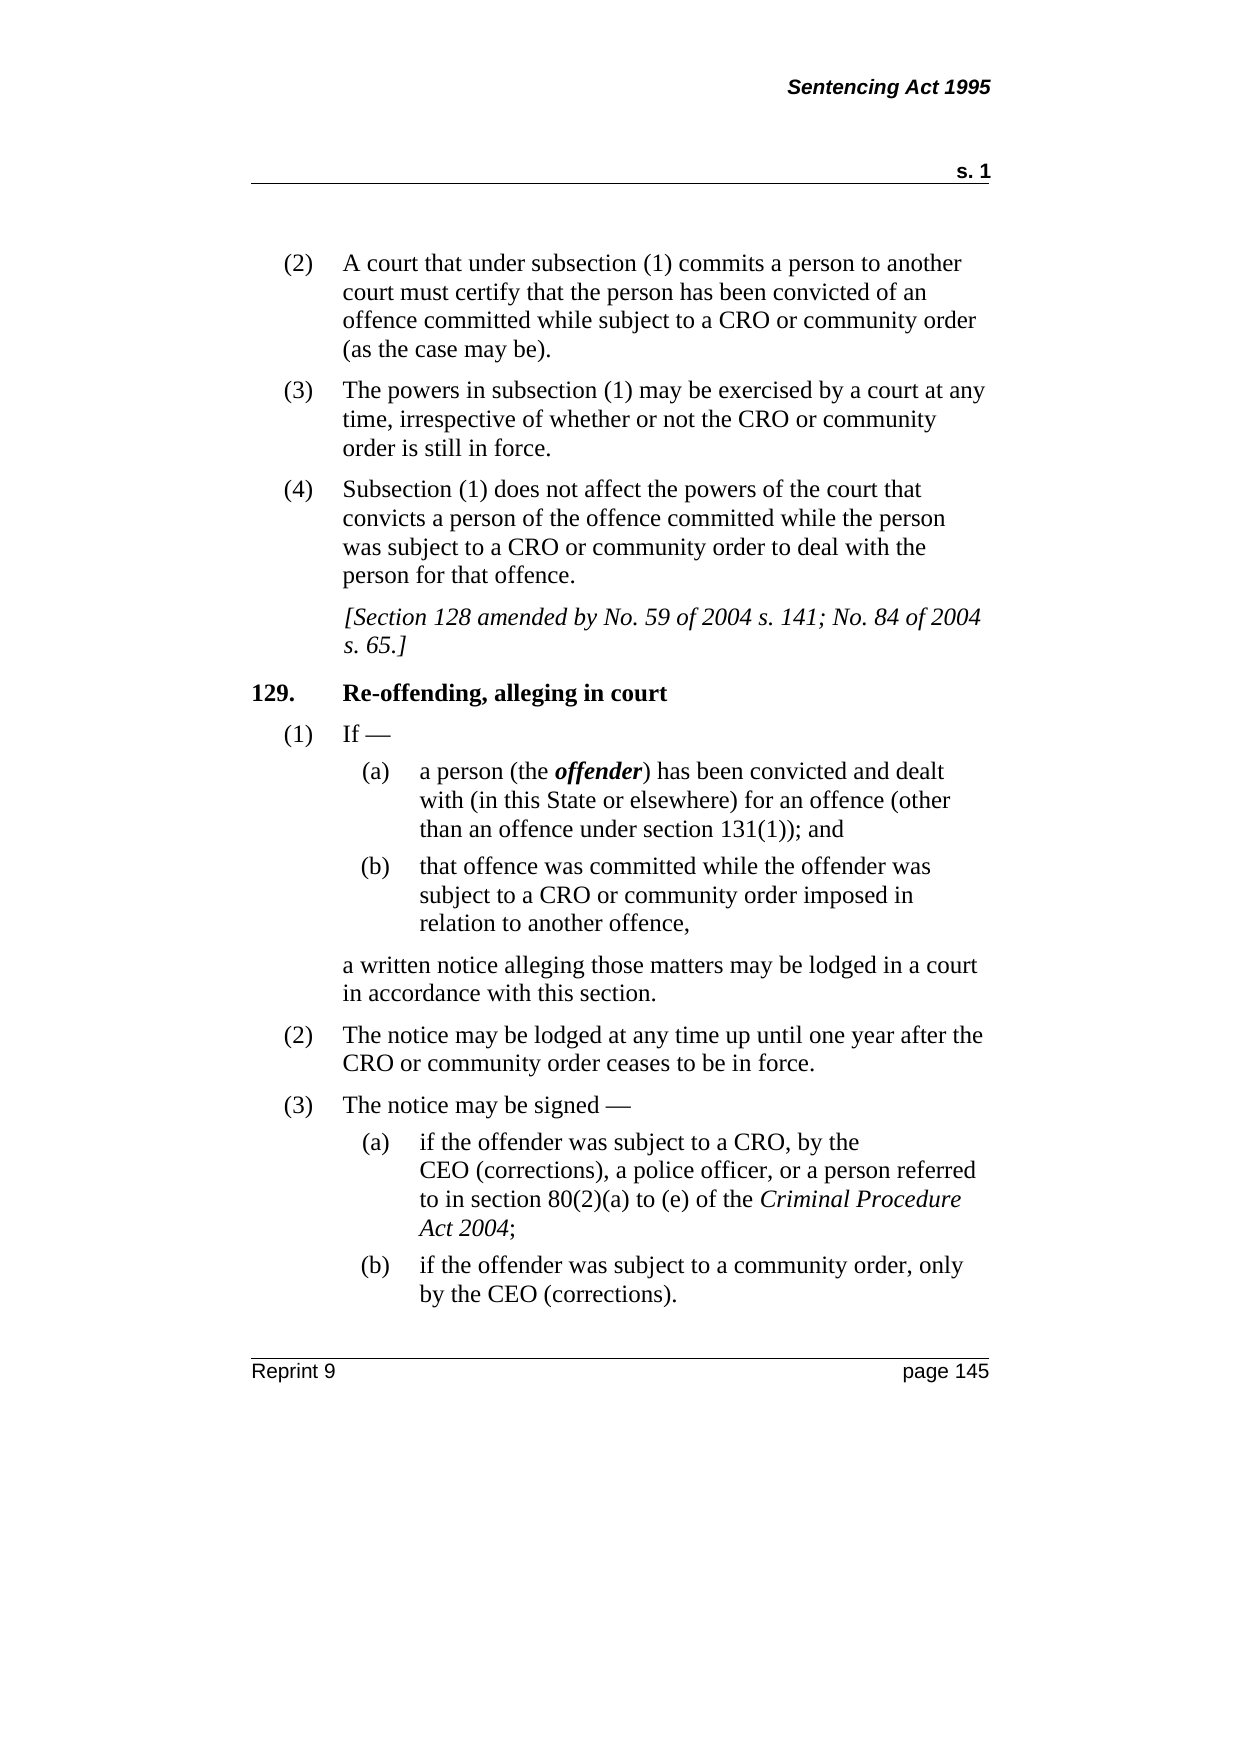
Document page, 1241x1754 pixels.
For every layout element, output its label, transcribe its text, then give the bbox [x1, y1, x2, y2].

text (1) If — [251, 719, 989, 748]
text (3) The notice may be signed — [251, 1090, 989, 1118]
text a written notice alleging those matters may be lodged in a court in accordance with this section. [251, 950, 989, 1007]
text (3) The powers in subsection (1) may be exercised by a court at any time, irrespective of whether or not the CRO or community order is still in force. [251, 376, 989, 462]
text (a) if the offender was subject to a CRO, by the CEO (corrections), a police officer, or a person referred to in section 80(2)(a) to (e) of the Criminal Procedure Act 2004; [251, 1127, 989, 1242]
subtitle 129. Re-offending, alleging in court [251, 678, 989, 707]
text (b) if the offender was subject to a community order, only by the CEO (corrections). [251, 1250, 989, 1308]
text (2) A court that under subsection (1) commits a person to another court must certify that the person has been convicted of an offence committed while subject to a CRO or community order (as the case may be). [251, 248, 989, 363]
text (b) that offence was committed while the offender was subject to a CRO or community order imposed in relation to another offence, [251, 851, 989, 937]
text (a) a person (the offender) has been convicted and dealt with (in this State or elsewhere) for an offence (other than an offence under section 131(1)); and [251, 756, 989, 843]
text (2) The notice may be lodged at any time up until one year after the CRO or community order ceases to be in force. [251, 1020, 989, 1077]
text [Section 128 amended by No. 59 of 2004 s. 141; No. 84 of 2004 s. 65.] [251, 602, 989, 659]
text (4) Subsection (1) does not affect the powers of the court that convicts a person of the offence committed while the person was subject to a CRO or community order to deal with the person for that offence. [251, 474, 989, 589]
